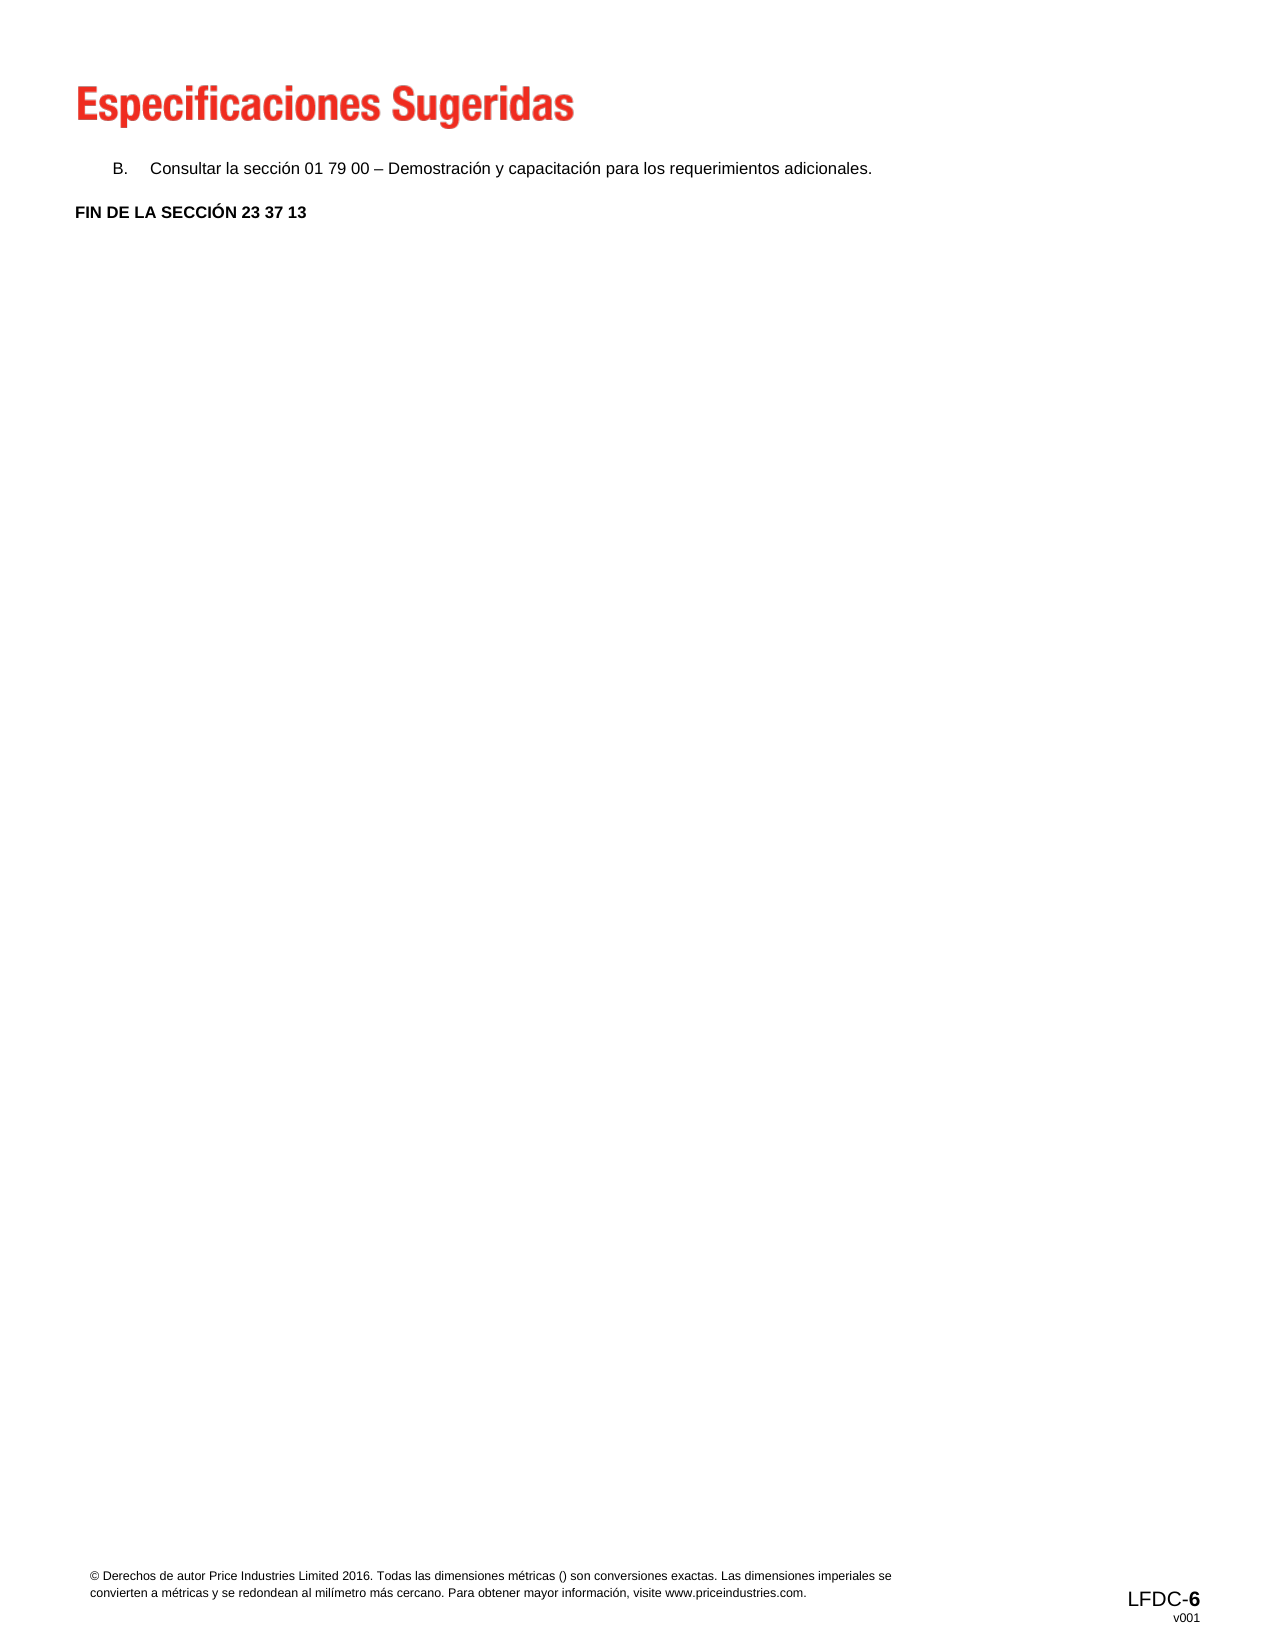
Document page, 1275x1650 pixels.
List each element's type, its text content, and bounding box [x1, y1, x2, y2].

text FIN DE LA SECCIÓN 23 37 13 [75, 203, 1200, 222]
list Consultar la sección 01 79 00 – Demostración y capacitación para los requerimientos adicionales. [112, 159, 1200, 178]
picture [1, 7, 1275, 158]
